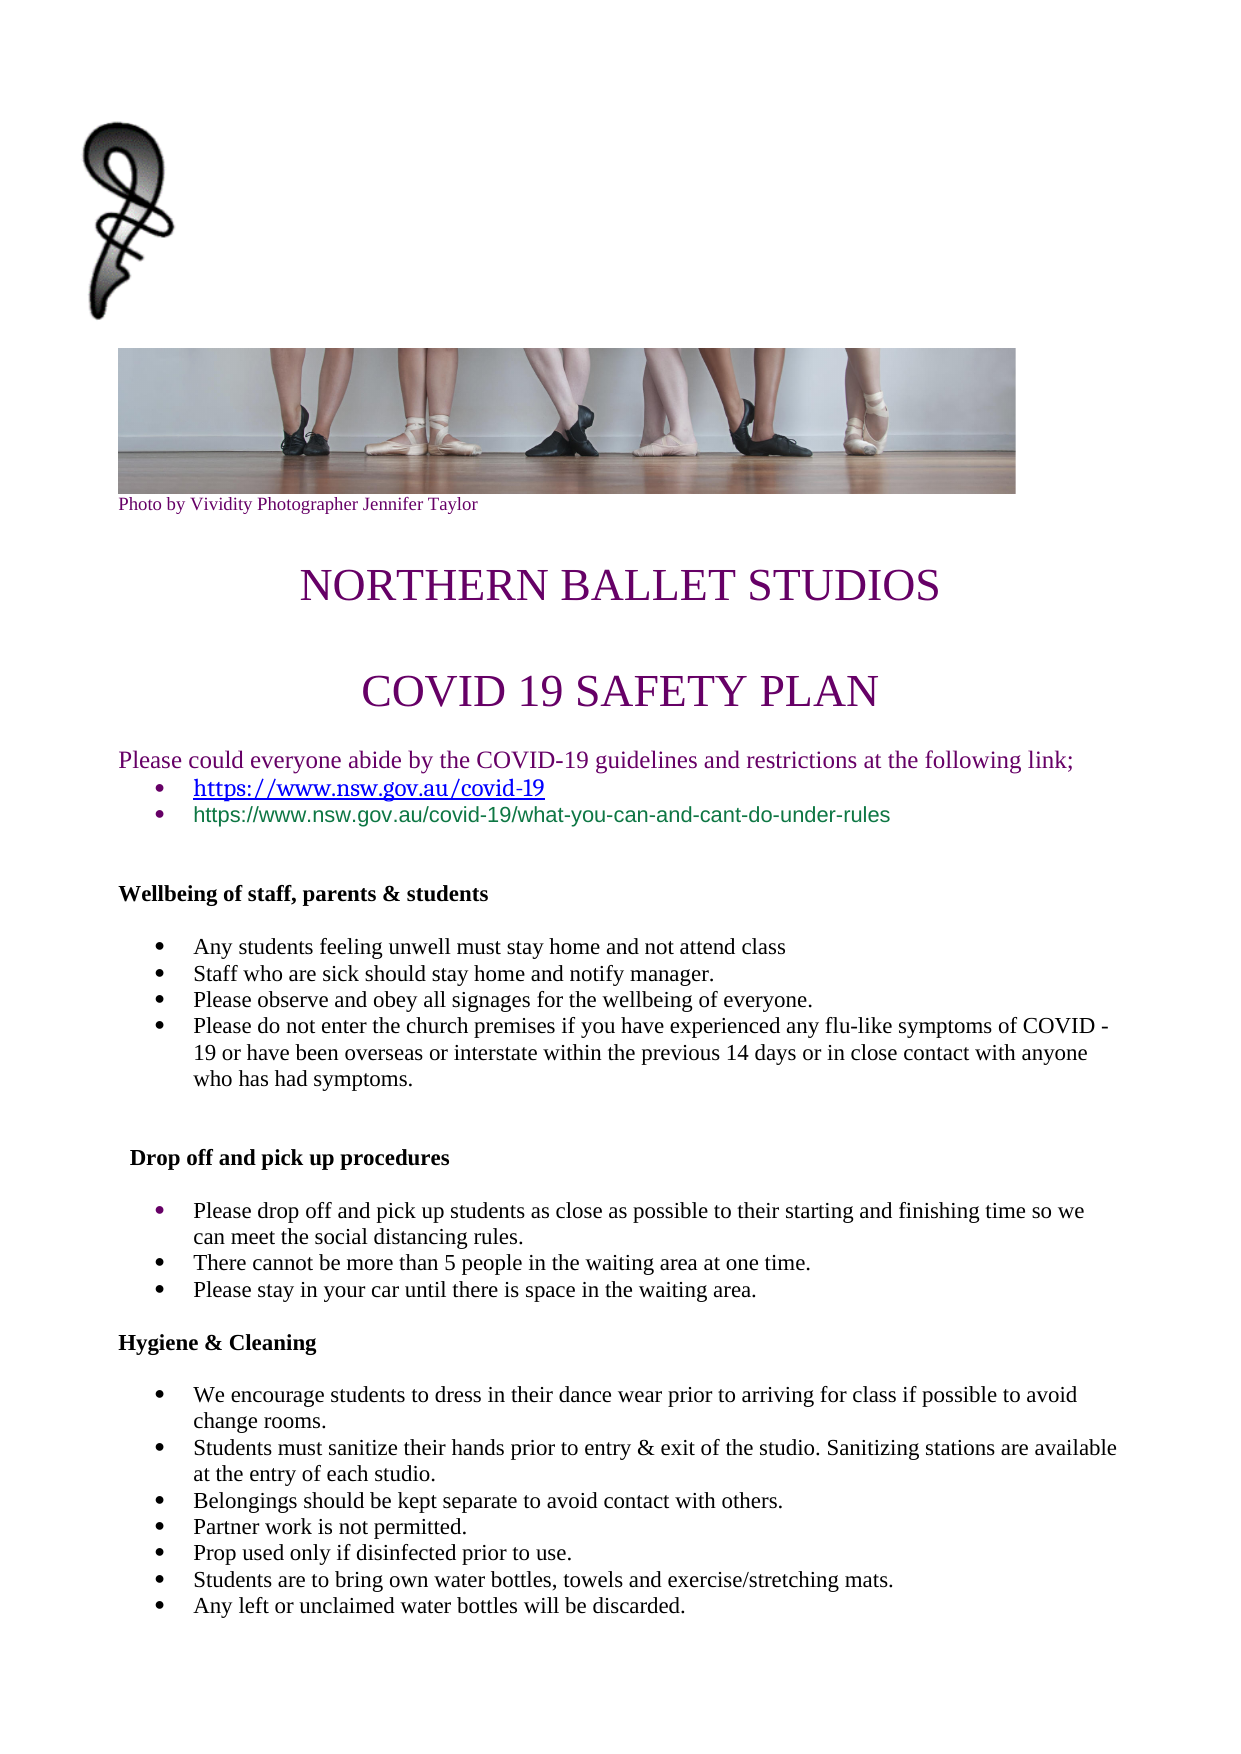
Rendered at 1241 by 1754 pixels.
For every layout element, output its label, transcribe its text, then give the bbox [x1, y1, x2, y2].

text Wellbeing of staff, parents & students [118, 881, 1122, 907]
list There cannot be more than 5 people in the waiting area at one time. [156, 1249, 1122, 1276]
text Photo by Vividity Photographer Jennifer Taylor [118, 493, 1122, 515]
list https://www.nsw.gov.au/covid-19 [156, 774, 1122, 802]
list Students must sanitize their hands prior to entry & exit of the studio. Sanitizing stations are available at the entry of each studio. [156, 1434, 1122, 1487]
list Belongings should be kept separate to avoid contact with others. [156, 1487, 1122, 1513]
list Please do not enter the church premises if you have experienced any flu-like symptoms of COVID -19 or have been overseas or interstate within the previous 14 days or in close contact with anyone who has had symptoms. [156, 1012, 1122, 1091]
picture [42, 118, 209, 323]
list We encourage students to dress in their dance wear prior to arriving for class if possible to avoid change rooms. [156, 1381, 1122, 1434]
text Drop off and pick up procedures [118, 1144, 1122, 1170]
list Partner work is not permitted. [156, 1513, 1122, 1539]
list Any students feeling unwell must stay home and not attend class [156, 933, 1122, 959]
list https://www.nsw.gov.au/covid-19/what-you-can-and-cant-do-under-rules [156, 802, 1122, 828]
text NORTHERN BALLET STUDIOS [118, 558, 1122, 611]
list Students are to bring own water bottles, towels and exercise/stretching mats. [156, 1566, 1122, 1592]
text Please could everyone abide by the COVID-19 guidelines and restrictions at the following link; [118, 745, 1122, 774]
list Any left or unclaimed water bottles will be discarded. [156, 1592, 1122, 1618]
list Please drop off and pick up students as close as possible to their starting and finishing time so we can meet the social distancing rules. [156, 1197, 1122, 1249]
text COVID 19 SAFETY PLAN [118, 663, 1122, 716]
list Prop used only if disinfected prior to use. [156, 1539, 1122, 1566]
list Please stay in your car until there is space in the waiting area. [156, 1276, 1122, 1302]
text Hygiene & Cleaning [118, 1328, 1122, 1355]
list Please observe and obey all signages for the wellbeing of everyone. [156, 986, 1122, 1012]
list Staff who are sick should stay home and notify manager. [156, 959, 1122, 986]
picture [118, 348, 1016, 494]
